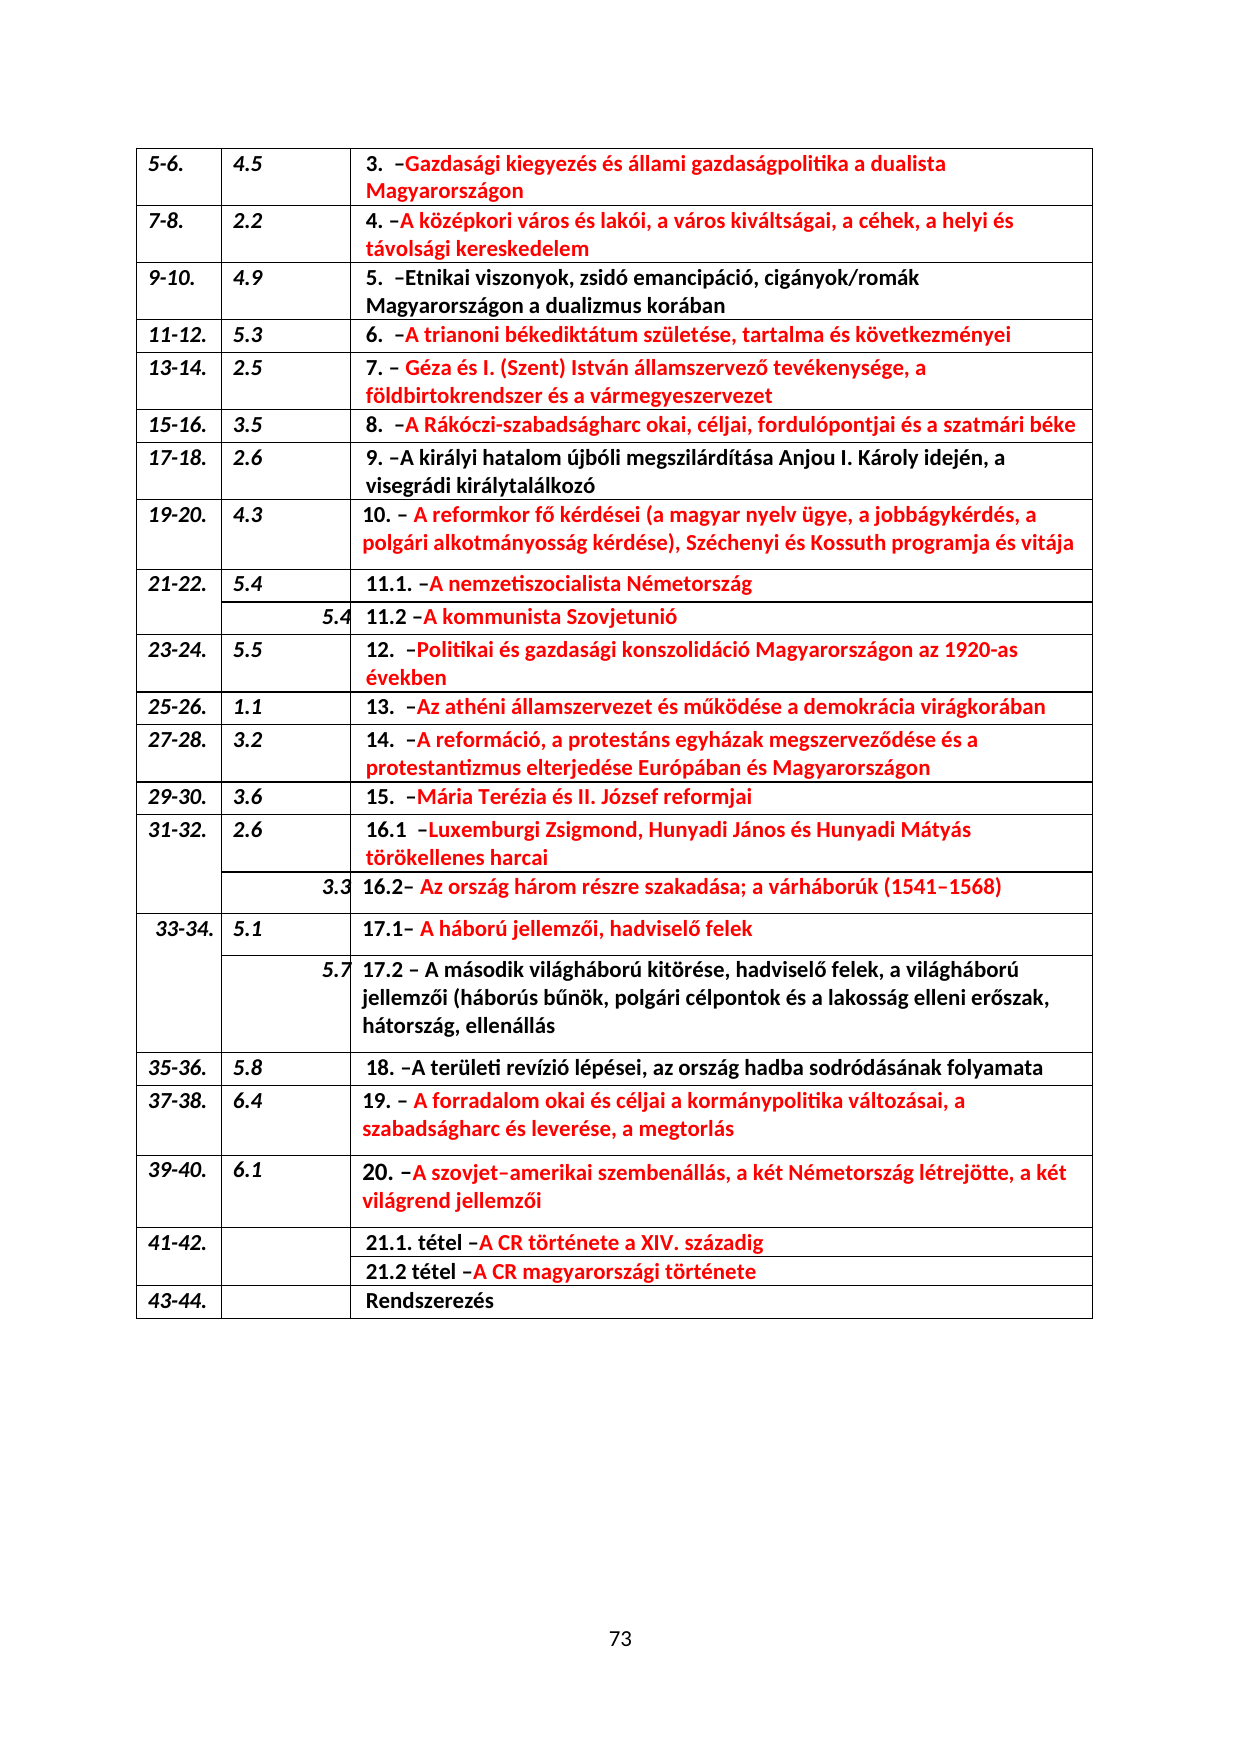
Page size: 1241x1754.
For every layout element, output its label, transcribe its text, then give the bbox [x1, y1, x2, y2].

table_cell 18. –A területi revízió lépései, az ország hadba sodródásának folyamata [351, 1053, 1092, 1085]
table_cell 21-22. [137, 570, 221, 634]
table_cell 5. –Etnikai viszonyok, zsidó emancipáció, cigányok/romák Magyarországon a dualizmus korában [351, 263, 1092, 319]
table_cell 17.1– A háború jellemzői, hadviselő felek [351, 914, 1092, 954]
table_cell 2.6 [222, 443, 350, 499]
table_cell 27-28. [137, 725, 221, 781]
table_cell 5.1 [222, 914, 350, 954]
table_cell 3. –Gazdasági kiegyezés és állami gazdaságpolitika a dualista Magyarországon [351, 149, 1092, 205]
table_cell 7. – Géza és I. (Szent) István államszervező tevékenysége, a földbirtokrendszer és a vármegyeszervezet [351, 353, 1092, 409]
table_cell 5-6. [137, 149, 221, 205]
table_cell Rendszerezés [351, 1286, 1092, 1318]
table_cell 29-30. [137, 783, 221, 814]
table_cell 7-8. [137, 206, 221, 262]
table_cell 8. –A Rákóczi-szabadságharc okai, céljai, fordulópontjai és a szatmári béke [351, 410, 1092, 442]
table_cell 5.8 [222, 1053, 350, 1085]
table_cell 13. –Az athéni államszervezet és működése a demokrácia virágkorában [351, 693, 1092, 724]
table_cell 16.2– Az ország három részre szakadása; a várháborúk (1541–1568) [351, 873, 1092, 913]
table_cell 1.1 [222, 693, 350, 724]
table_cell 17-18. [137, 443, 221, 499]
table_cell 23-24. [137, 635, 221, 691]
table_cell 3.2 [222, 725, 350, 781]
table_cell 39-40. [137, 1156, 221, 1227]
table_cell 37-38. [137, 1086, 221, 1154]
table_cell 31-32. [137, 815, 221, 913]
table_cell 12. –Politikai és gazdasági konszolidáció Magyarországon az 1920-as években [351, 635, 1092, 691]
table_cell 2.6 [222, 815, 350, 871]
table_cell 9-10. [137, 263, 221, 319]
table_cell 17.2 – A második világháború kitörése, hadviselő felek, a világháború jellemzői (háborús bűnök, polgári célpontok és a lakosság elleni erőszak, hátország, ellenállás [351, 956, 1092, 1052]
table_cell 21.2 tétel –A CR magyarországi története [351, 1257, 1092, 1285]
table_cell 15-16. [137, 410, 221, 442]
table_cell 11-12. [137, 320, 221, 352]
table_cell 5.5 [222, 635, 350, 691]
table_cell 4.5 [222, 149, 350, 205]
table_cell 6. –A trianoni békediktátum születése, tartalma és következményei [351, 320, 1092, 352]
table_cell 33-34. [137, 914, 221, 1052]
table_cell 6.4 [222, 1086, 350, 1154]
table_cell 3.5 [222, 410, 350, 442]
table_cell 6.1 [222, 1156, 350, 1227]
table_cell 41-42. [137, 1228, 221, 1285]
table_cell [222, 1286, 350, 1318]
table_cell 5.4 [222, 603, 350, 634]
table_cell 10. – A reformkor fő kérdései (a magyar nyelv ügye, a jobbágykérdés, a polgári alkotmányosság kérdése), Széchenyi és Kossuth programja és vitája [351, 500, 1092, 568]
table_cell 20. –A szovjet–amerikai szembenállás, a két Németország létrejötte, a két világrend jellemzői [351, 1156, 1092, 1227]
table_cell 15. –Mária Terézia és II. József reformjai [351, 783, 1092, 814]
table_cell 5.7 [222, 956, 350, 1052]
table_cell 19. – A forradalom okai és céljai a kormánypolitika változásai, a szabadságharc és leverése, a megtorlás [351, 1086, 1092, 1154]
table_cell 5.4 [222, 570, 350, 601]
table_cell 2.2 [222, 206, 350, 262]
table_cell 25-26. [137, 693, 221, 724]
table_cell 43-44. [137, 1286, 221, 1318]
table_cell 4.9 [222, 263, 350, 319]
table_cell 9. –A királyi hatalom újbóli megszilárdítása Anjou I. Károly idején, a visegrádi királytalálkozó [351, 443, 1092, 499]
table_cell 19-20. [137, 500, 221, 568]
table_cell 13-14. [137, 353, 221, 409]
table_cell 16.1 –Luxemburgi Zsigmond, Hunyadi János és Hunyadi Mátyás törökellenes harcai [351, 815, 1092, 871]
table_cell 3.6 [222, 783, 350, 814]
table_cell 2.5 [222, 353, 350, 409]
table_cell 11.2 –A kommunista Szovjetunió [351, 603, 1092, 634]
table_cell 4.3 [222, 500, 350, 568]
table_cell 4. –A középkori város és lakói, a város kiváltságai, a céhek, a helyi és távolsági kereskedelem [351, 206, 1092, 262]
table_cell 14. –A reformáció, a protestáns egyházak megszerveződése és a protestantizmus elterjedése Európában és Magyarországon [351, 725, 1092, 781]
table_cell [222, 1228, 350, 1285]
table_cell 3.3 [222, 873, 350, 913]
table_cell 21.1. tétel –A CR története a XIV. századig [351, 1228, 1092, 1256]
table_cell 11.1. –A nemzetiszocialista Németország [351, 570, 1092, 601]
table_cell 35-36. [137, 1053, 221, 1085]
table_cell 5.3 [222, 320, 350, 352]
